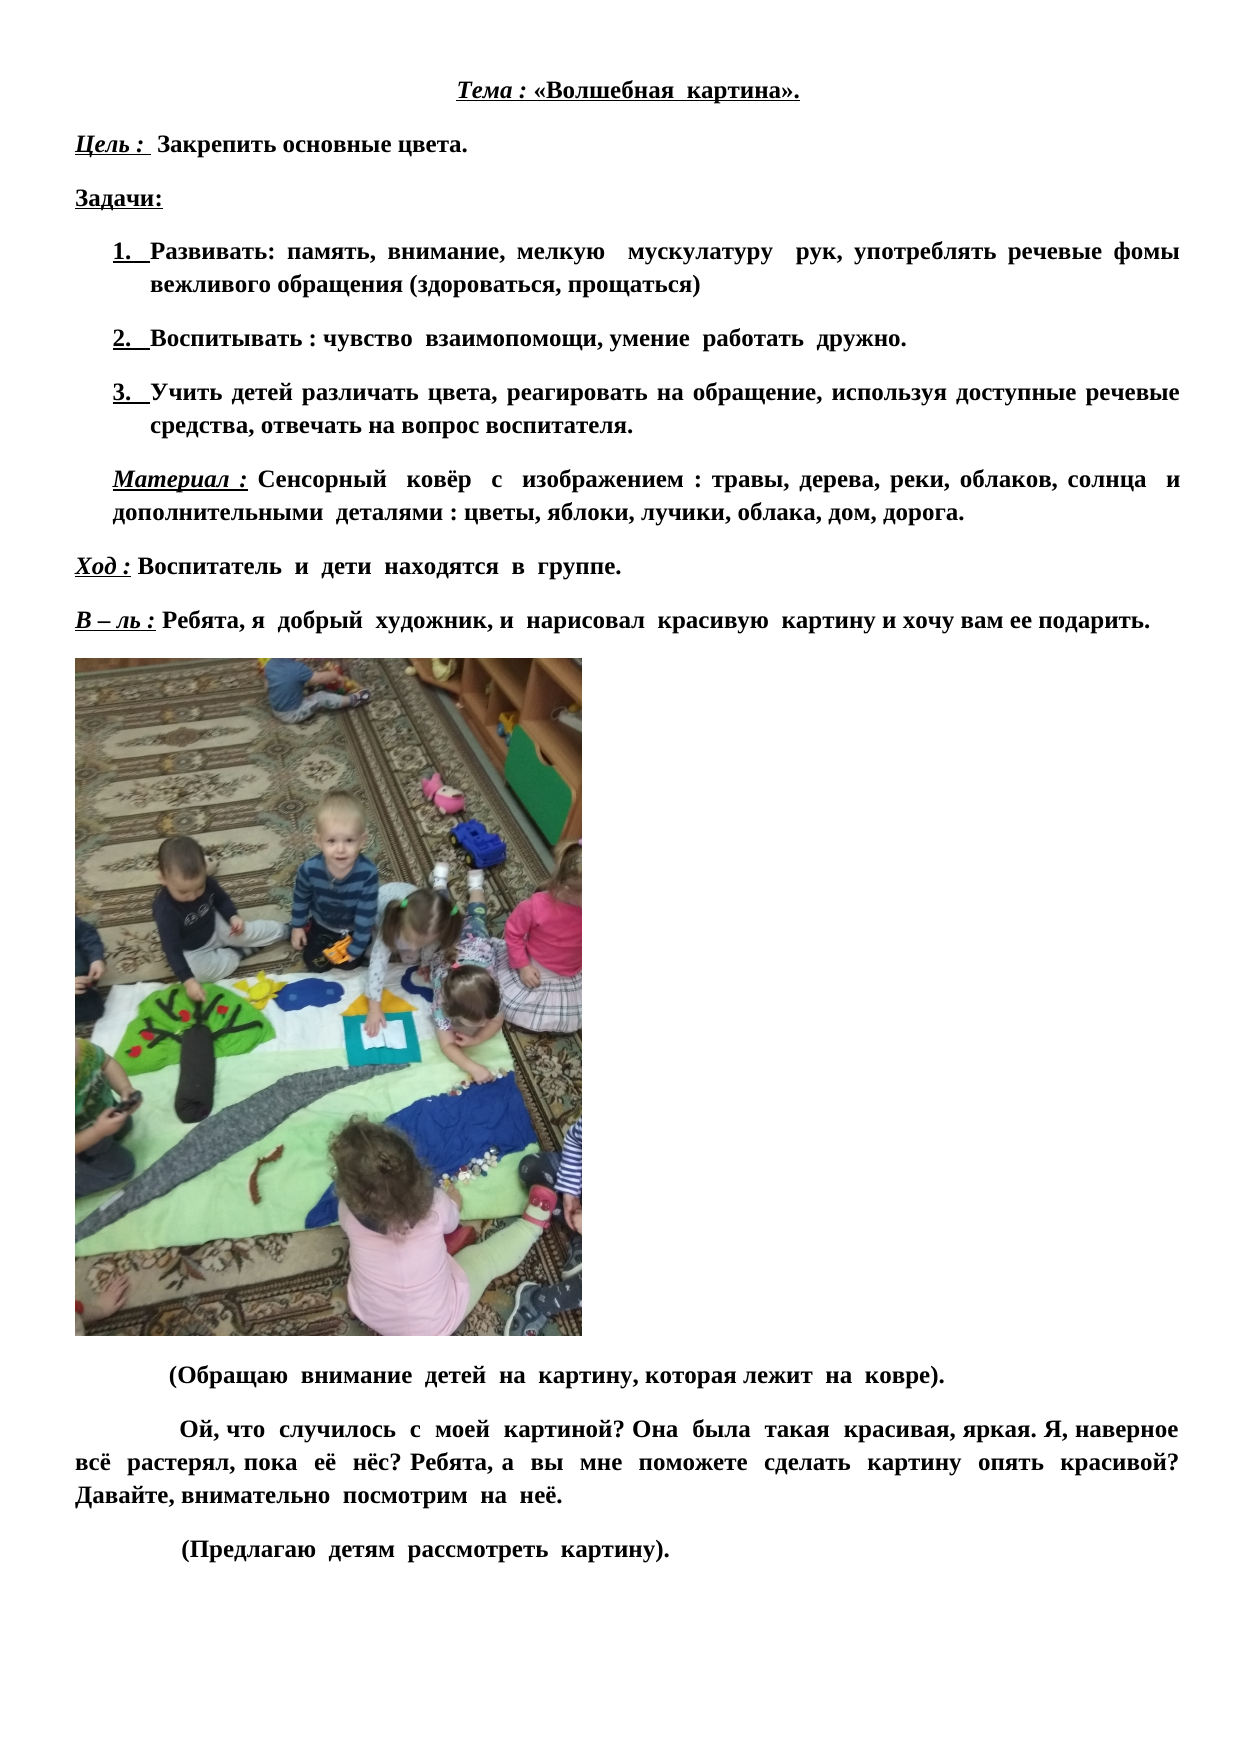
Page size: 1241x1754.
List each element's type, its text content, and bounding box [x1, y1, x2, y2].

text Тема : «Волшебная картина». [75, 75, 1181, 104]
text Ой, что случилось с моей картиной? Она была такая красивая, яркая. Я, наверное всё растерял, пока её нёс? Ребята, а вы мне поможете сделать картину опять красивой? Давайте, внимательно посмотрим на неё. [75, 1414, 1181, 1509]
text Цель : Закрепить основные цвета. [75, 129, 1181, 157]
text (Предлагаю детям рассмотреть картину). [75, 1534, 1181, 1563]
text (Обращаю внимание детей на картину, которая лежит на ковре). [75, 1360, 1181, 1389]
text Материал : Сенсорный ковёр с изображением : травы, дерева, реки, облаков, солнца и дополнительными деталями : цветы, яблоки, лучики, облака, дом, дорога. [112, 464, 1181, 526]
list Развивать: память, внимание, мелкую мускулатуру рук, употреблять речевые фомы вежливого обращения (здороваться, прощаться) [112, 236, 1181, 298]
text Ход : Воспитатель и дети находятся в группе. [75, 551, 1181, 580]
list Воспитывать : чувство взаимопомощи, умение работать дружно. [112, 323, 1181, 352]
text В – ль : Ребята, я добрый художник, и нарисовал красивую картину и хочу вам ее подарить. [75, 605, 1181, 633]
picture [75, 658, 582, 1336]
list Учить детей различать цвета, реагировать на обращение, используя доступные речевые средства, отвечать на вопрос воспитателя. [112, 377, 1181, 439]
text Задачи: [75, 183, 1181, 211]
